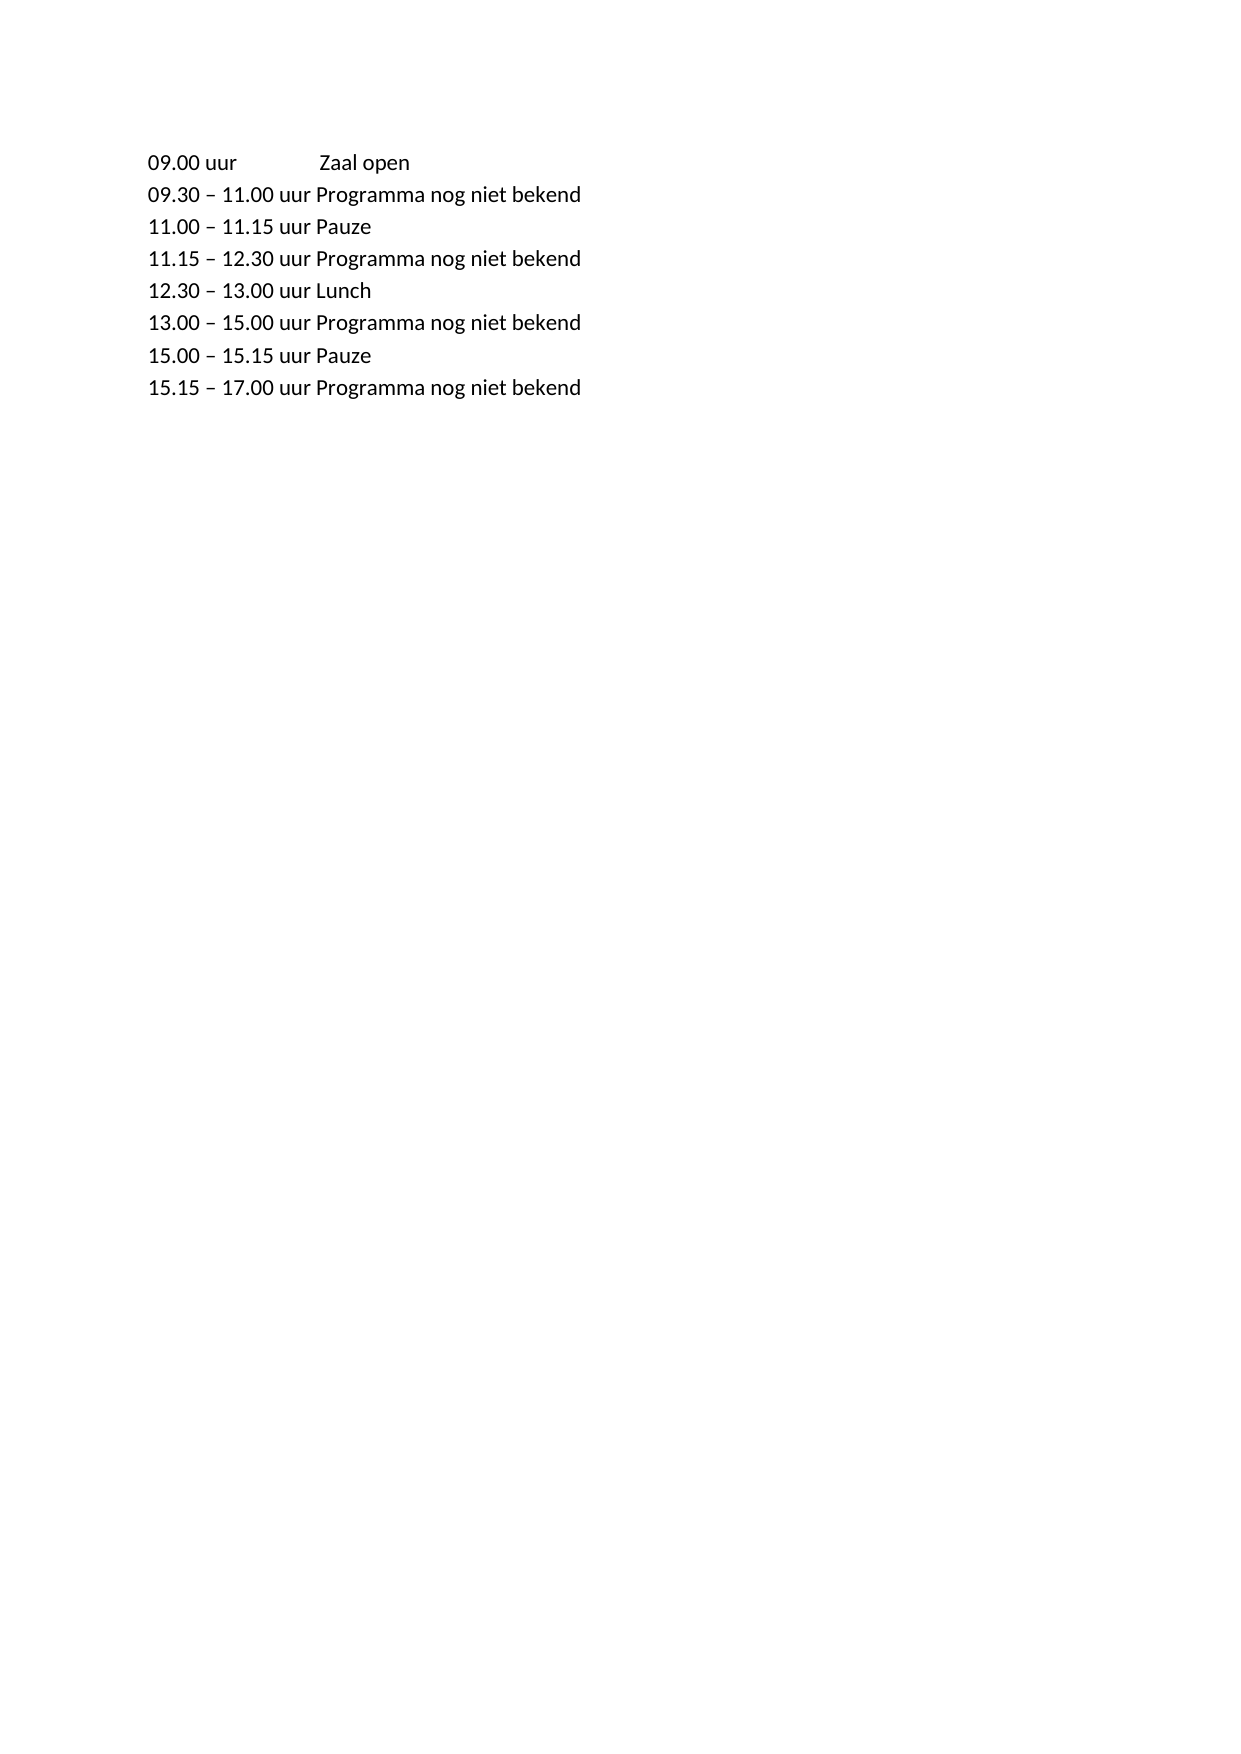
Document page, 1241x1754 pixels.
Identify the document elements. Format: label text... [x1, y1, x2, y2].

text 09.00 uur Zaal open 09.30 – 11.00 uur Programma nog niet bekend 11.00 – 11.15 uur Pauze 11.15 – 12.30 uur Programma nog niet bekend 12.30 – 13.00 uur Lunch 13.00 – 15.00 uur Programma nog niet bekend 15.00 – 15.15 uur Pauze 15.15 – 17.00 uur Programma nog niet bekend [148, 148, 1093, 401]
